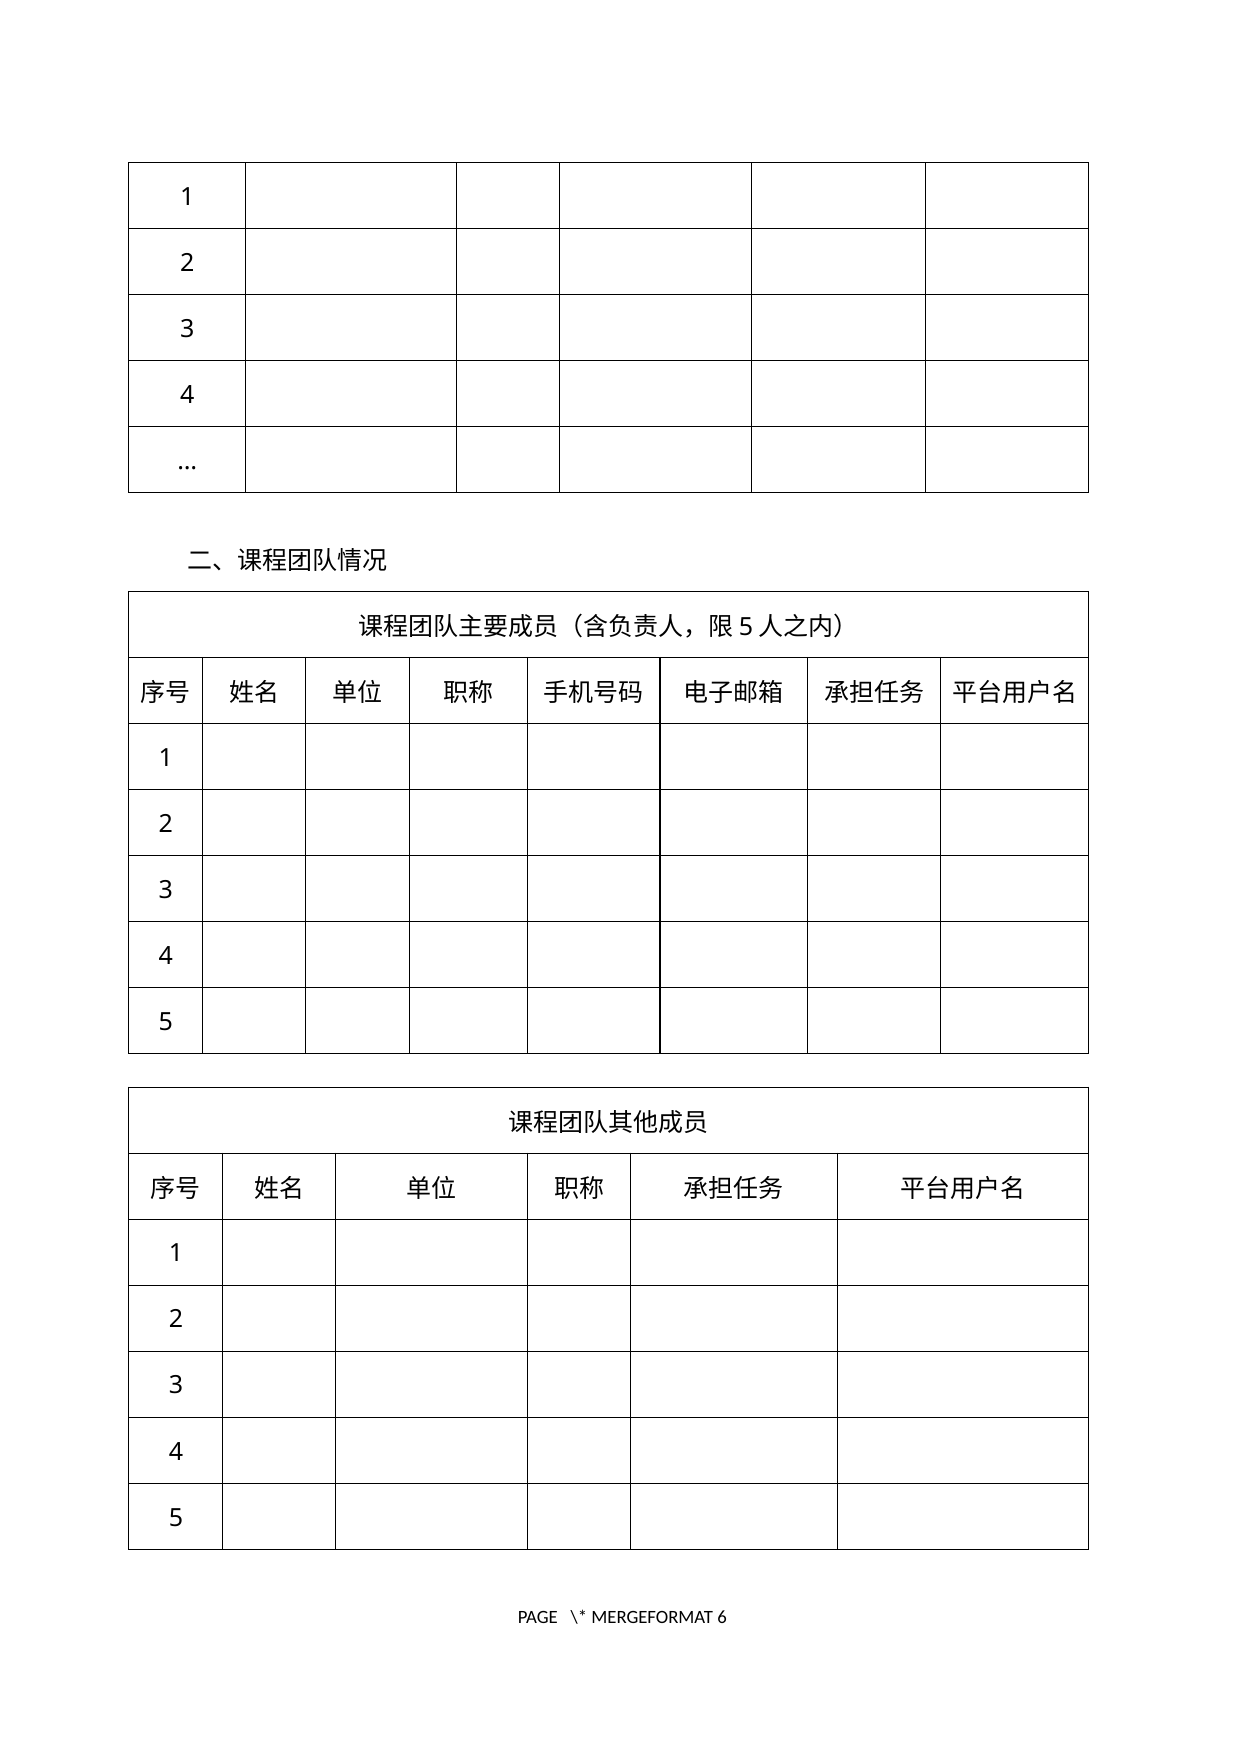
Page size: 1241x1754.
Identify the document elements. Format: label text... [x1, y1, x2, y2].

table_cell 1 [129, 163, 245, 228]
table_cell [528, 988, 659, 1053]
table_cell [223, 1286, 335, 1351]
table_cell [457, 229, 559, 294]
table_cell [941, 922, 1088, 987]
table_cell [528, 1484, 630, 1549]
table_cell [926, 229, 1088, 294]
table_cell [410, 790, 527, 855]
table_cell [926, 163, 1088, 228]
table_cell [661, 724, 807, 789]
table_cell [528, 922, 659, 987]
table_cell 1 [129, 1220, 222, 1285]
table_cell [661, 988, 807, 1053]
table_cell [457, 295, 559, 360]
table_cell [838, 1220, 1088, 1285]
table_cell 职称 [410, 658, 527, 723]
table_cell [306, 922, 409, 987]
table_cell [631, 1220, 837, 1285]
table_cell [808, 856, 940, 921]
table_cell [223, 1484, 335, 1549]
table_cell [306, 856, 409, 921]
table_cell [838, 1418, 1088, 1483]
table_cell [926, 361, 1088, 426]
table_cell … [129, 427, 245, 492]
table_header 课程团队其他成员 [129, 1088, 1088, 1153]
table_cell 姓名 [203, 658, 305, 723]
table_cell [808, 724, 940, 789]
table_cell [752, 361, 925, 426]
table_cell [560, 229, 751, 294]
text 二、课程团队情况 [187, 526, 1053, 591]
table_cell [246, 295, 456, 360]
table_cell 承担任务 [631, 1154, 837, 1219]
table_cell [203, 922, 305, 987]
table_cell [457, 163, 559, 228]
table_cell [941, 790, 1088, 855]
table_cell [223, 1220, 335, 1285]
table_cell [661, 790, 807, 855]
table_cell [752, 163, 925, 228]
table_cell 5 [129, 1484, 222, 1549]
table_cell [223, 1418, 335, 1483]
table_cell [528, 1220, 630, 1285]
table_cell 单位 [336, 1154, 527, 1219]
table_cell [410, 856, 527, 921]
table_cell [661, 922, 807, 987]
table_cell 序号 [129, 658, 202, 723]
table_cell [336, 1484, 527, 1549]
table_cell 3 [129, 856, 202, 921]
table_cell [306, 724, 409, 789]
table_cell [410, 988, 527, 1053]
table_cell 3 [129, 295, 245, 360]
table_cell 序号 [129, 1154, 222, 1219]
table_cell [203, 790, 305, 855]
table_cell [528, 1286, 630, 1351]
table_cell [336, 1286, 527, 1351]
table_cell [752, 229, 925, 294]
table_cell [926, 295, 1088, 360]
table_cell [808, 922, 940, 987]
table_cell [203, 988, 305, 1053]
table_cell 2 [129, 229, 245, 294]
table_cell [838, 1484, 1088, 1549]
table_cell [838, 1352, 1088, 1417]
table_cell 单位 [306, 658, 409, 723]
table_cell [926, 427, 1088, 492]
table_cell [306, 988, 409, 1053]
table_cell 4 [129, 922, 202, 987]
table_cell [246, 163, 456, 228]
table_cell [941, 724, 1088, 789]
table_cell [808, 790, 940, 855]
table_cell [457, 361, 559, 426]
table_cell [941, 856, 1088, 921]
table_cell 3 [129, 1352, 222, 1417]
table_cell [246, 361, 456, 426]
table_cell [410, 922, 527, 987]
table_cell 1 [129, 724, 202, 789]
table_cell 5 [129, 988, 202, 1053]
table_cell [631, 1484, 837, 1549]
table_cell 4 [129, 1418, 222, 1483]
table_cell 电子邮箱 [661, 658, 807, 723]
table_cell [838, 1286, 1088, 1351]
table_cell [410, 724, 527, 789]
table_cell 4 [129, 361, 245, 426]
table_cell [631, 1418, 837, 1483]
table_header 课程团队主要成员（含负责人，限5人之内） [129, 592, 1088, 657]
table_cell [246, 229, 456, 294]
table_cell [203, 856, 305, 921]
table_cell [752, 427, 925, 492]
table_cell [306, 790, 409, 855]
table_cell 平台用户名 [941, 658, 1088, 723]
table_cell 平台用户名 [838, 1154, 1088, 1219]
table_cell [528, 1418, 630, 1483]
table_cell [336, 1352, 527, 1417]
table_cell 2 [129, 790, 202, 855]
table_cell [808, 988, 940, 1053]
table_cell [336, 1418, 527, 1483]
table_cell [528, 790, 659, 855]
table_cell [457, 427, 559, 492]
table_cell 2 [129, 1286, 222, 1351]
table_cell [631, 1286, 837, 1351]
table_cell [528, 856, 659, 921]
table_cell [560, 163, 751, 228]
table_cell [560, 295, 751, 360]
table_cell 姓名 [223, 1154, 335, 1219]
table_cell [752, 295, 925, 360]
table_cell [560, 427, 751, 492]
table_cell [631, 1352, 837, 1417]
table_cell 承担任务 [808, 658, 940, 723]
table_cell [528, 724, 659, 789]
table_cell [661, 856, 807, 921]
table_cell [941, 988, 1088, 1053]
table_cell [560, 361, 751, 426]
table_cell [223, 1352, 335, 1417]
table_cell [528, 1352, 630, 1417]
table_cell [246, 427, 456, 492]
table_cell 手机号码 [528, 658, 659, 723]
table_cell 职称 [528, 1154, 630, 1219]
table_cell [336, 1220, 527, 1285]
table_cell [203, 724, 305, 789]
